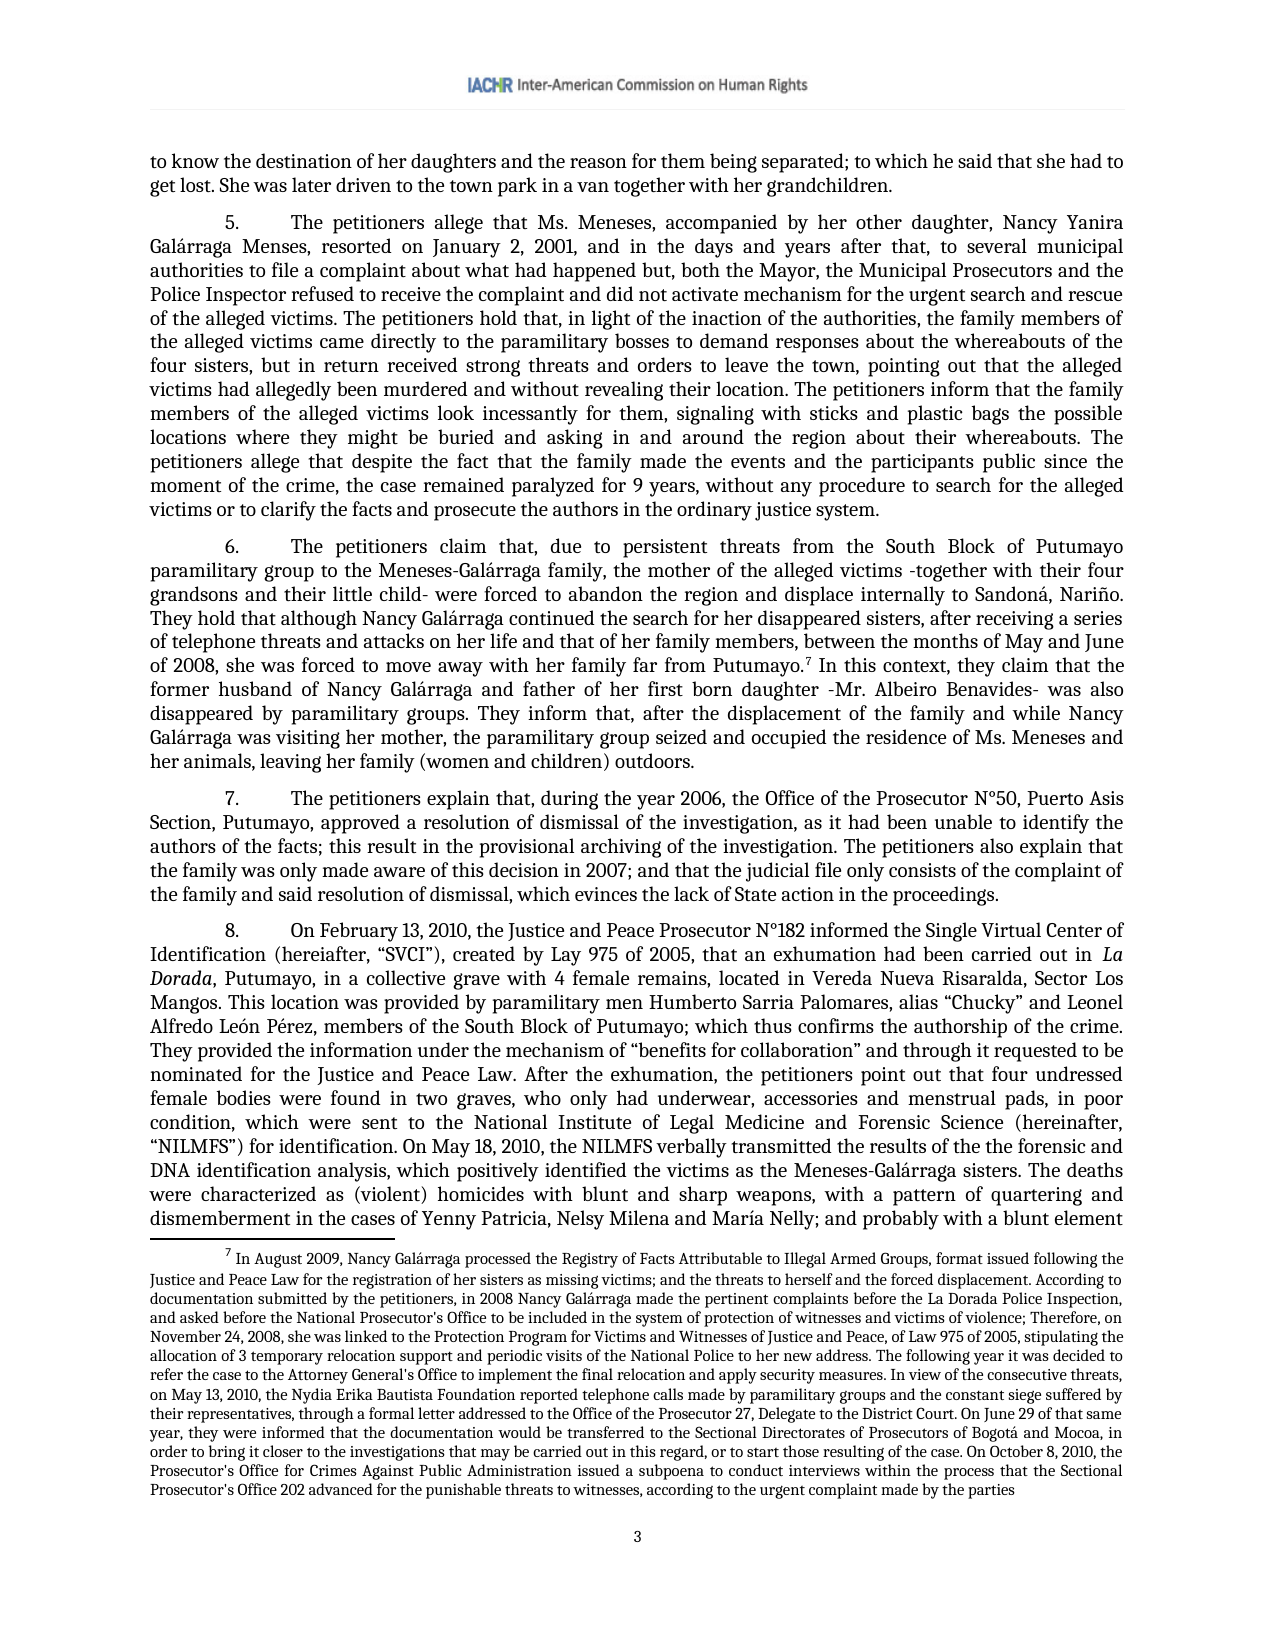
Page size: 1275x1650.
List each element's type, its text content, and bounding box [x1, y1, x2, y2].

list The petitioners allege that Ms. Meneses, accompanied by her other daughter, Nancy Yanira Galárraga Menses, resorted on January 2, 2001, and in the days and years after that, to several municipal authorities to file a complaint about what had happened but, both the Mayor, the Municipal Prosecutors and the Police Inspector refused to receive the complaint and did not activate mechanism for the urgent search and rescue of the alleged victims. The petitioners hold that, in light of the inaction of the authorities, the family members of the alleged victims came directly to the paramilitary bosses to demand responses about the whereabouts of the four sisters, but in return received strong threats and orders to leave the town, pointing out that the alleged victims had allegedly been murdered and without revealing their location. The petitioners inform that the family members of the alleged victims look incessantly for them, signaling with sticks and plastic bags the possible locations where they might be buried and asking in and around the region about their whereabouts. The petitioners allege that despite the fact that the family made the events and the participants public since the moment of the crime, the case remained paralyzed for 9 years, without any procedure to search for the alleged victims or to clarify the facts and prosecute the authors in the ordinary justice system. [150, 210, 1125, 522]
list The petitioners explain that, during the year 2006, the Office of the Prosecutor N°50, Puerto Asis Section, Putumayo, approved a resolution of dismissal of the investigation, as it had been unable to identify the authors of the facts; this result in the provisional archiving of the investigation. The petitioners also explain that the family was only made aware of this decision in 2007; and that the judicial file only consists of the complaint of the family and said resolution of dismissal, which evinces the lack of State action in the proceedings. [150, 786, 1125, 906]
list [150, 919, 1125, 1230]
list The petitioners claim that, due to persistent threats from the South Block of Putumayo paramilitary group to the Meneses-Galárraga family, the mother of the alleged victims -together with their four grandsons and their little child- were forced to abandon the region and displace internally to Sandoná, Nariño. They hold that although Nancy Galárraga continued the search for her disappeared sisters, after receiving a series of telephone threats and attacks on her life and that of her family members, between the months of May and June of 2008, she was forced to move away with her family far from Putumayo. In this context, they claim that the former husband of Nancy Galárraga and father of her first born daughter -Mr. Albeiro Benavides- was also disappeared by paramilitary groups. They inform that, after the displacement of the family and while Nancy Galárraga was visiting her mother, the paramilitary group seized and occupied the residence of Ms. Meneses and her animals, leaving her family (women and children) outdoors. [150, 534, 1125, 774]
picture [456, 75, 819, 95]
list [150, 150, 1125, 198]
